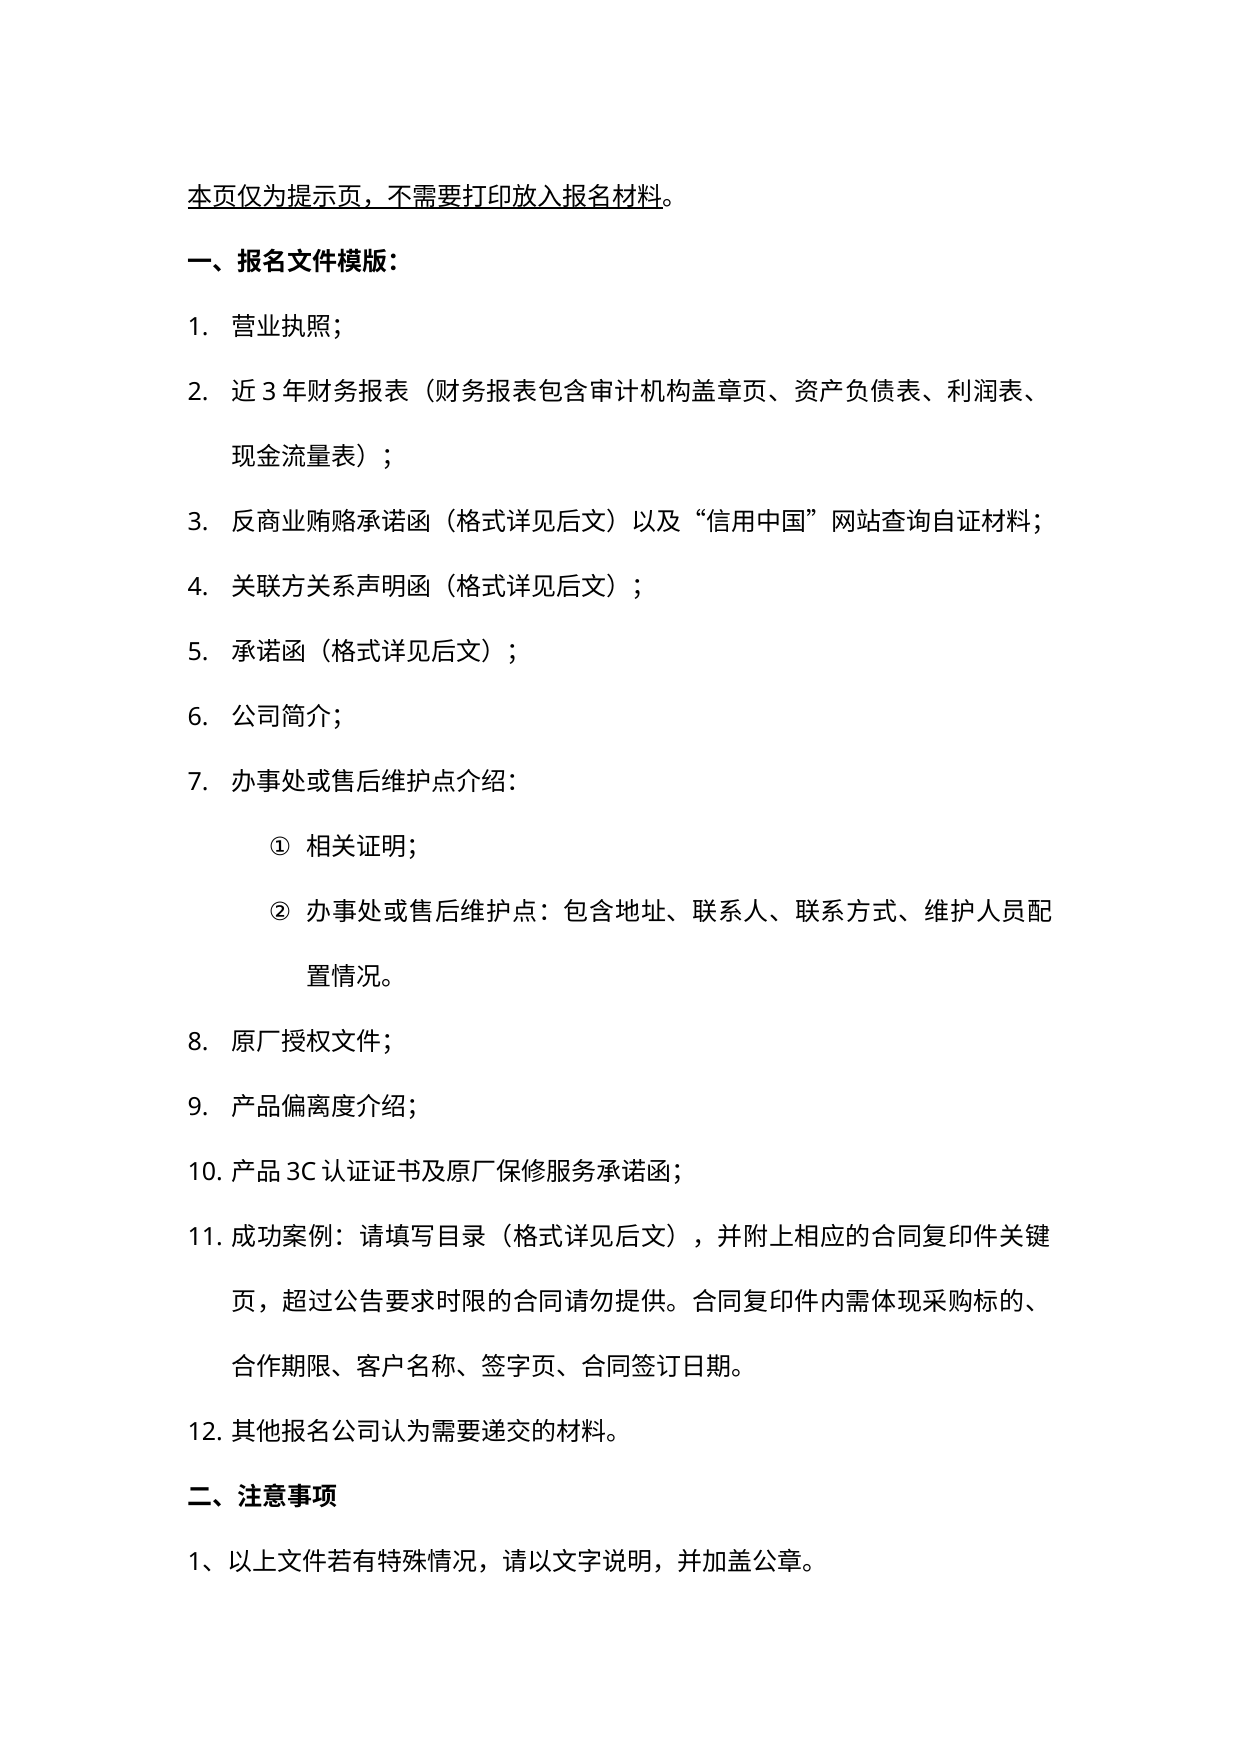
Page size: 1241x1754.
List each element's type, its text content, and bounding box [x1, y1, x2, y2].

text 一、报名文件模版： [187, 227, 1053, 292]
list 承诺函（格式详见后文）； [187, 617, 1053, 682]
list 产品3C认证证书及原厂保修服务承诺函； [187, 1137, 1053, 1202]
list 办事处或售后维护点：包含地址、联系人、联系方式、维护人员配置情况。 [269, 877, 1053, 1007]
list 近3年财务报表（财务报表包含审计机构盖章页、资产负债表、利润表、现金流量表）； [187, 357, 1053, 487]
list 公司简介； [187, 682, 1053, 747]
list 相关证明； [269, 812, 1053, 877]
list 营业执照； [187, 292, 1053, 357]
list 原厂授权文件； [187, 1007, 1053, 1072]
text 二、注意事项 [187, 1462, 1053, 1527]
list 反商业贿赂承诺函（格式详见后文）以及“信用中国”网站查询自证材料； [187, 487, 1053, 552]
list 其他报名公司认为需要递交的材料。 [187, 1397, 1053, 1462]
list 办事处或售后维护点介绍： [187, 747, 1053, 812]
text 本页仅为提示页，不需要打印放入报名材料。 [187, 162, 1053, 227]
list 产品偏离度介绍； [187, 1072, 1053, 1137]
text 1、以上文件若有特殊情况，请以文字说明，并加盖公章。 [187, 1527, 1053, 1592]
list 关联方关系声明函（格式详见后文）； [187, 552, 1053, 617]
list 成功案例：请填写目录（格式详见后文），并附上相应的合同复印件关键页，超过公告要求时限的合同请勿提供。合同复印件内需体现采购标的、合作期限、客户名称、签字页、合同签订日期。 [187, 1202, 1053, 1397]
